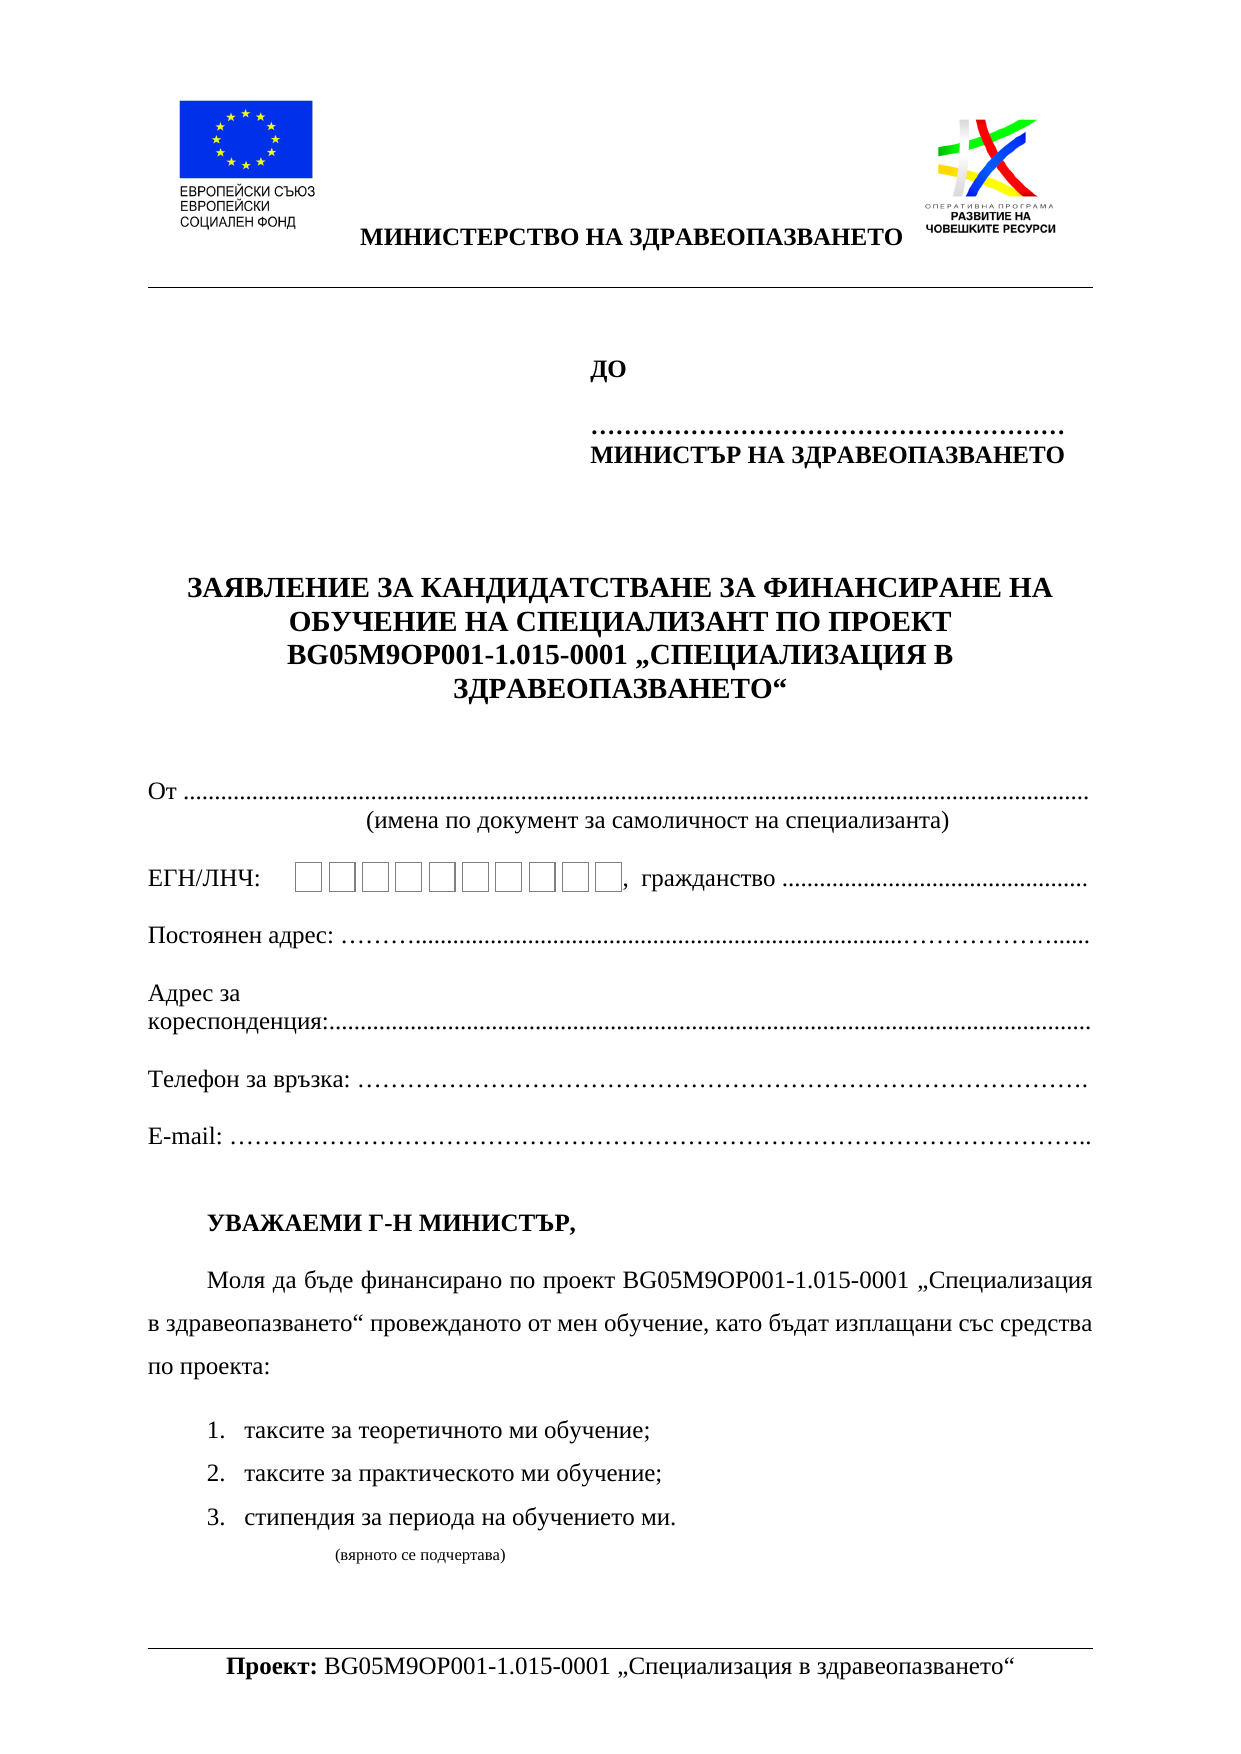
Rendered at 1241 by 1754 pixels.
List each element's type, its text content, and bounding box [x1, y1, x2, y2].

text Адрес за кореспонденция:.......................................................................................................................... [148, 978, 1093, 1035]
text Постоянен адрес: ………..............................................................................………………...... [148, 920, 1107, 949]
text Е-mail: ………………………………………………………………………………………….. [148, 1121, 1093, 1150]
text (вярното се подчертава) [295, 1545, 1093, 1564]
text МИНИСТЪР НА ЗДРАВЕОПАЗВАНЕТО [590, 440, 1112, 469]
list стипендия за периода на обучението ми. [207, 1502, 1093, 1530]
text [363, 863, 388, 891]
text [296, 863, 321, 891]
list таксите за практическото ми обучение; [207, 1458, 1093, 1487]
text ………………………………………………… [516, 411, 1112, 440]
text Телефон за връзка: ……………………………………………………………………………. [148, 1064, 1093, 1093]
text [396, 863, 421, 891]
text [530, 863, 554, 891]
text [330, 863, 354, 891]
picture [903, 103, 1070, 246]
text ЕГН/ЛНЧ: , гражданство ................................................. [622, 863, 1093, 891]
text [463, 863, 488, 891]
text ЗАЯВЛЕНИЕ ЗА КАНДИДАТСТВАНЕ ЗА ФИНАНСИРАНЕ НА ОБУЧЕНИЕ НА СПЕЦИАЛИЗАНТ ПО ПРОЕКТ [148, 570, 1093, 637]
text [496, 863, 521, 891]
text От ................................................................................................................................................. [148, 776, 1093, 805]
text УВАЖАЕМИ Г-Н МИНИСТЪР, [148, 1208, 1093, 1236]
text Моля да бъде финансирано по проект BG05M9OP001-1.015-0001 „Специализация в здравеопазването“ провежданото от мен обучение, като бъдат изплащани със средства по проекта: [148, 1265, 1093, 1380]
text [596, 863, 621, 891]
text ДО [516, 354, 1112, 382]
text BG05M9OP001-1.015-0001 „СПЕЦИАЛИЗАЦИЯ В ЗДРАВЕОПАЗВАНЕТО“ [148, 637, 1093, 704]
list таксите за теоретичното ми обучение; [207, 1415, 1093, 1444]
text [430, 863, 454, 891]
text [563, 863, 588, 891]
picture [170, 73, 360, 246]
text (имена по документ за самоличност на специализанта) [223, 805, 1093, 834]
